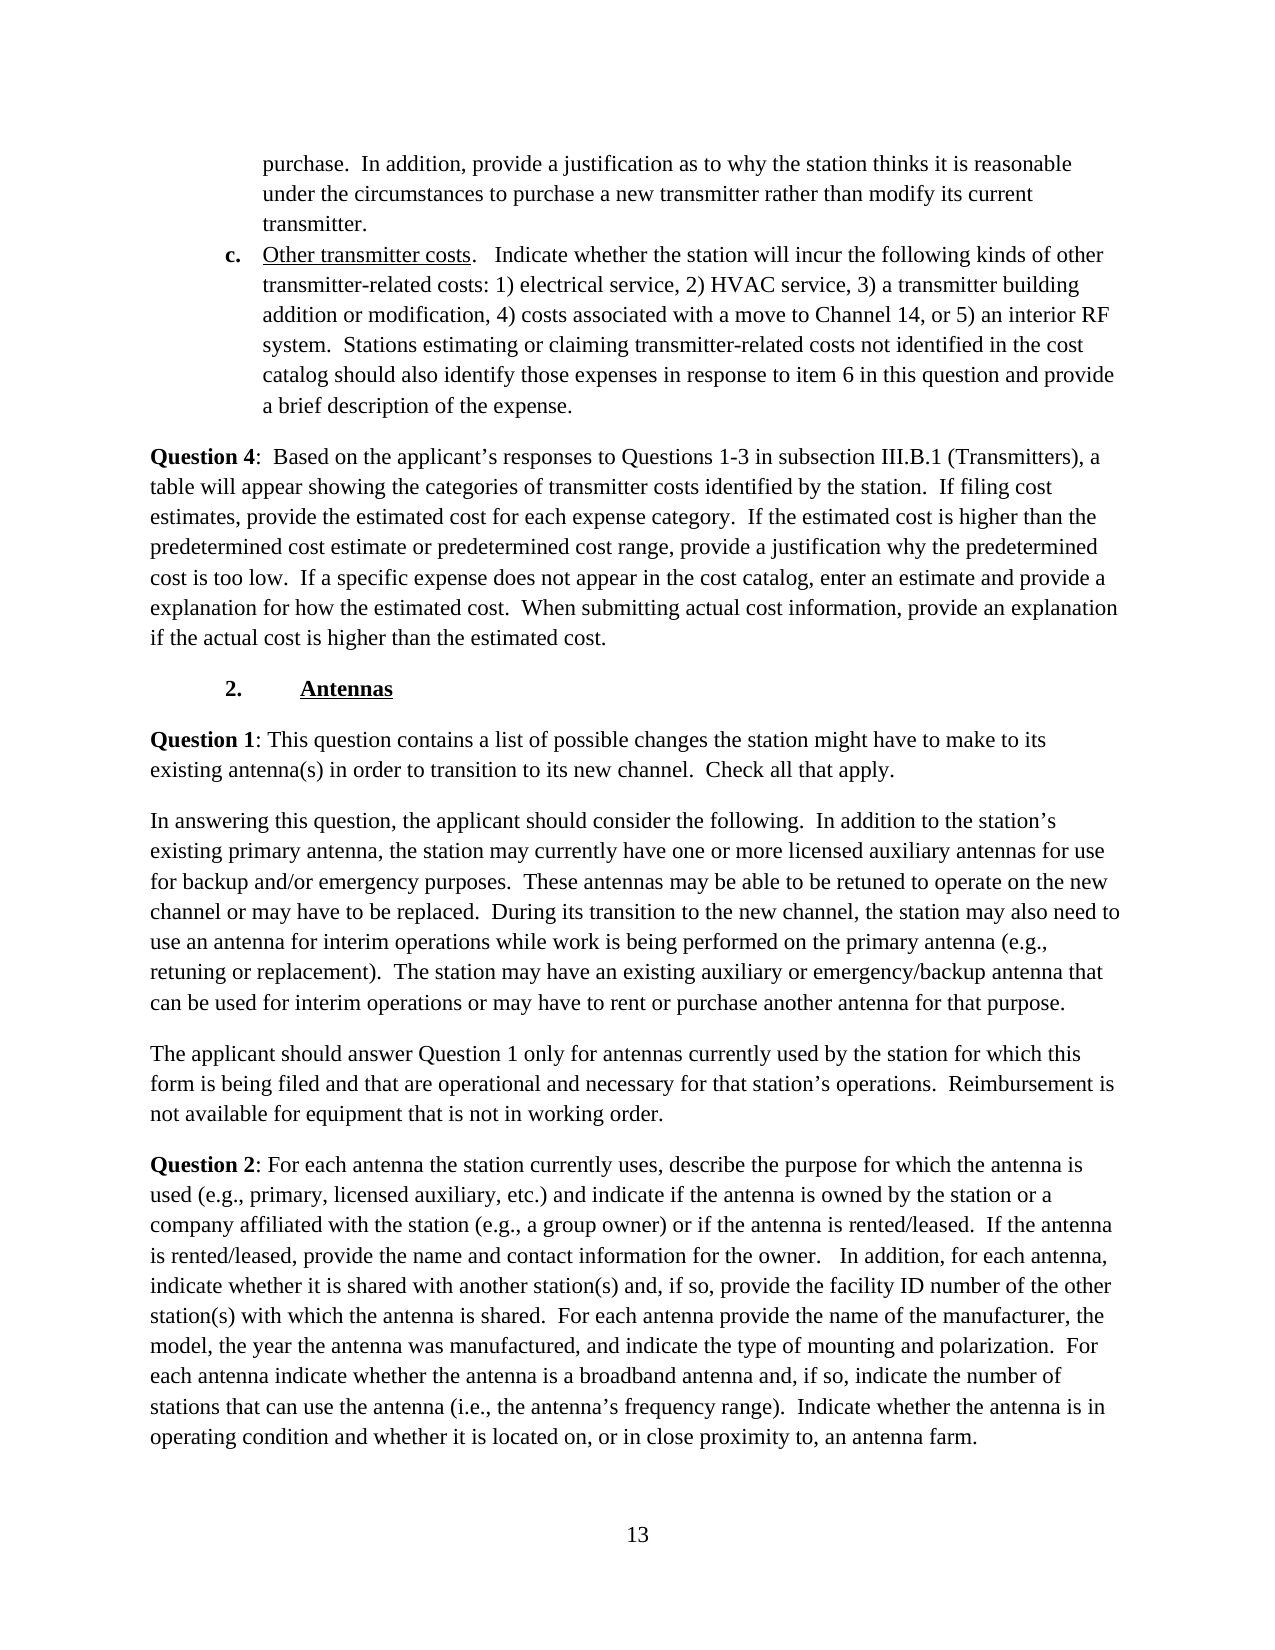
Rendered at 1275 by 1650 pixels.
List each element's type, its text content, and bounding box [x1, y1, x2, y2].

text 2. Antennas [150, 675, 1125, 701]
text Question 4: Based on the applicant’s responses to Questions 1-3 in subsection III.B.1 (Transmitters), a table will appear showing the categories of transmitter costs identified by the station. If filing cost estimates, provide the estimated cost for each expense category. If the estimated cost is higher than the predetermined cost estimate or predetermined cost range, provide a justification why the predetermined cost is too low. If a specific expense does not appear in the cost catalog, enter an estimate and provide a explanation for how the estimated cost. When submitting actual cost information, provide an explanation if the actual cost is higher than the estimated cost. [150, 443, 1125, 650]
text The applicant should answer Question 1 only for antennas currently used by the station for which this form is being filed and that are operational and necessary for that station’s operations. Reimbursement is not available for equipment that is not in working order. [150, 1039, 1125, 1126]
text Question 2: For each antenna the station currently uses, describe the purpose for which the antenna is used (e.g., primary, licensed auxiliary, etc.) and indicate if the antenna is owned by the station or a company affiliated with the station (e.g., a group owner) or if the antenna is rented/leased. If the antenna is rented/leased, provide the name and contact information for the owner. In addition, for each antenna, indicate whether it is shared with another station(s) and, if so, provide the facility ID number of the other station(s) with which the antenna is shared. For each antenna provide the name of the manufacturer, the model, the year the antenna was manufactured, and indicate the type of mounting and polarization. For each antenna indicate whether the antenna is a broadband antenna and, if so, indicate the number of stations that can use the antenna (i.e., the antenna’s frequency range). Indicate whether the antenna is in operating condition and whether it is located on, or in close proximity to, an antenna farm. [150, 1151, 1125, 1449]
text In answering this question, the applicant should consider the following. In addition to the station’s existing primary antenna, the station may currently have one or more licensed auxiliary antennas for use for backup and/or emergency purposes. These antennas may be able to be retuned to operate on the new channel or may have to be replaced. During its transition to the new channel, the station may also need to use an antenna for interim operations while work is being performed on the primary antenna (e.g., retuning or replacement). The station may have an existing auxiliary or emergency/backup antenna that can be used for interim operations or may have to rent or purchase another antenna for that purpose. [150, 807, 1125, 1015]
list Other transmitter costs. Indicate whether the station will incur the following kinds of other transmitter-related costs: 1) electrical service, 2) HVAC service, 3) a transmitter building addition or modification, 4) costs associated with a move to Channel 14, or 5) an interior RF system. Stations estimating or claiming transmitter-related costs not identified in the cost catalog should also identify those expenses in response to item 6 in this question and provide a brief description of the expense. [225, 241, 1125, 418]
text Question 1: This question contains a list of possible changes the station might have to make to its existing antenna(s) in order to transition to its new channel. Check all that apply. [150, 726, 1125, 783]
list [225, 150, 1125, 237]
